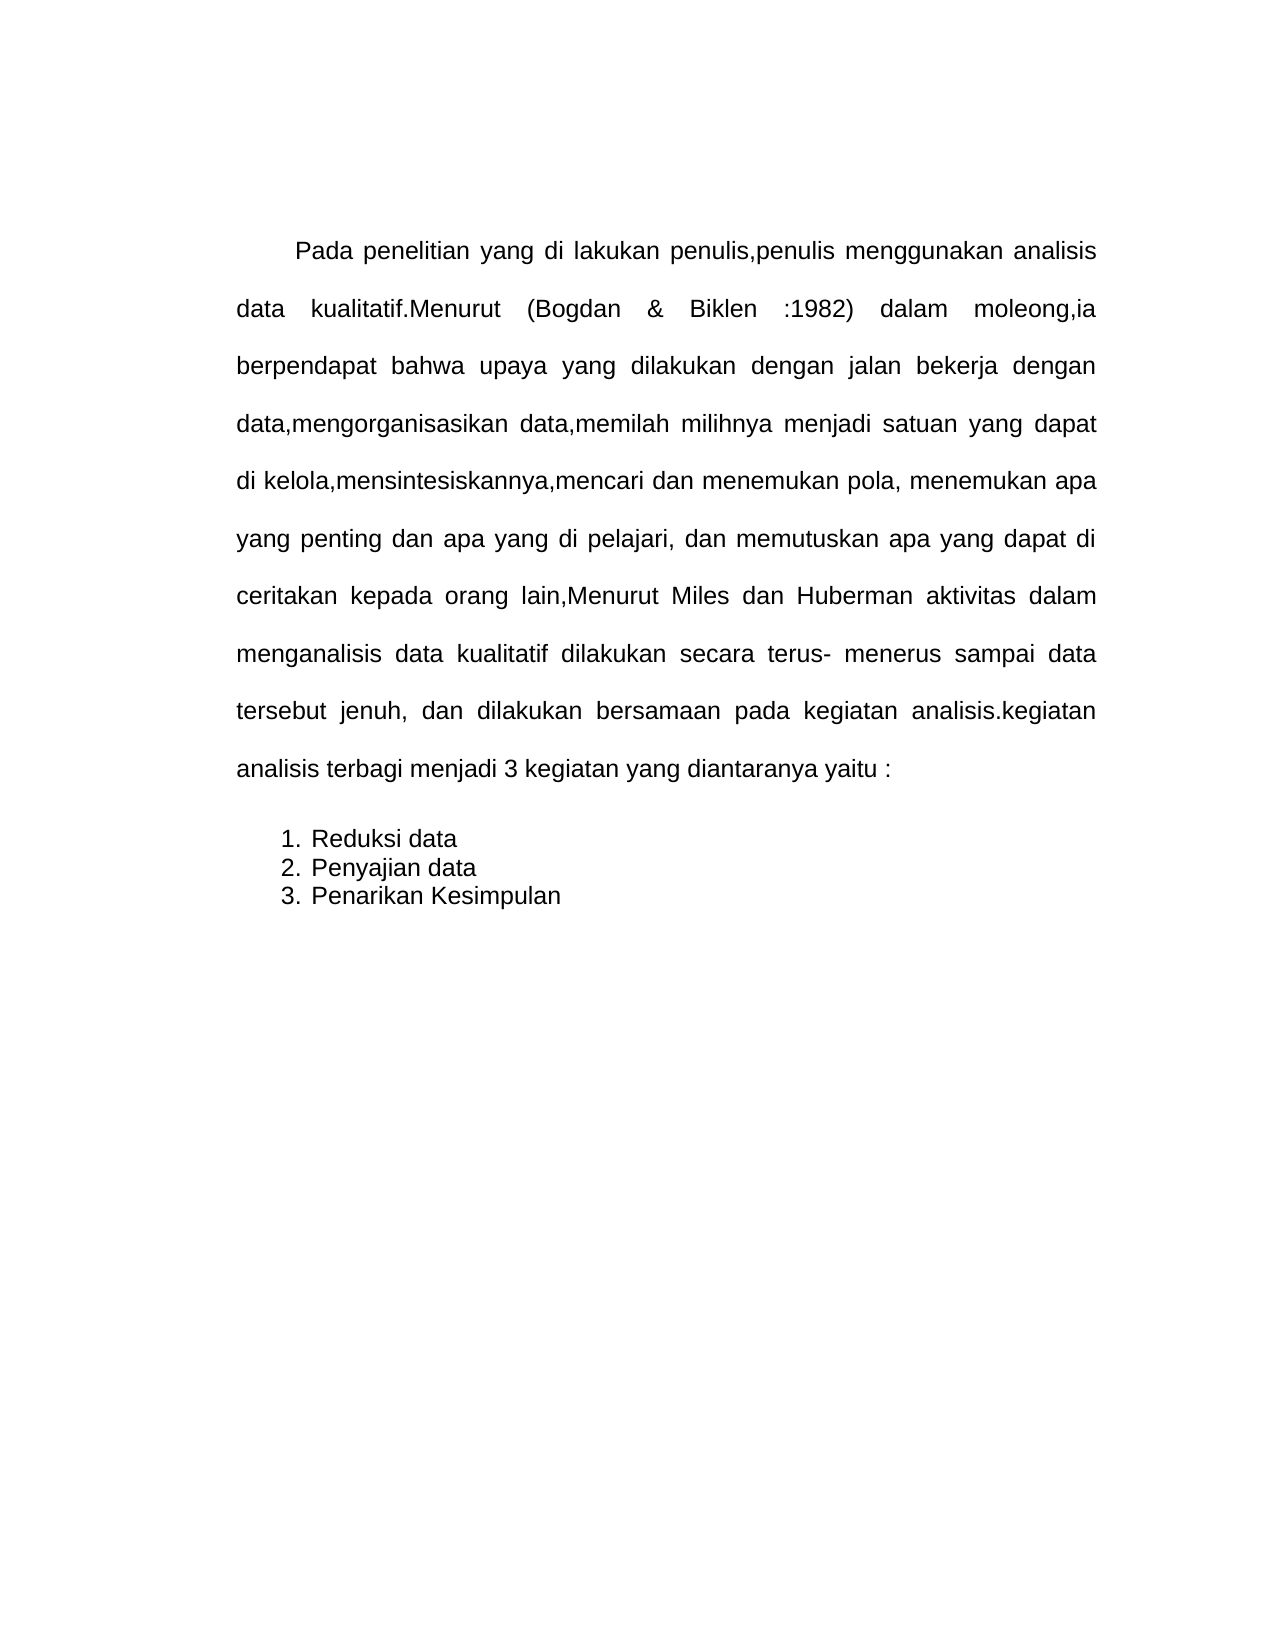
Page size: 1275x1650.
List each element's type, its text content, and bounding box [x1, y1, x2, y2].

list Penyajian data [281, 852, 1098, 881]
list Reduksi data [281, 824, 1098, 852]
list Penarikan Kesimpulan [281, 881, 1098, 910]
text Pada penelitian yang di lakukan penulis,penulis menggunakan analisis data kualitatif.Menurut (Bogdan & Biklen :1982) dalam moleong,ia berpendapat bahwa upaya yang dilakukan dengan jalan bekerja dengan data,mengorganisasikan data,memilah milihnya menjadi satuan yang dapat di kelola,mensintesiskannya,mencari dan menemukan pola, menemukan apa yang penting dan apa yang di pelajari, dan memutuskan apa yang dapat di ceritakan kepada orang lain,Menurut Miles dan Huberman aktivitas dalam menganalisis data kualitatif dilakukan secara terus- menerus sampai data tersebut jenuh, dan dilakukan bersamaan pada kegiatan analisis.kegiatan analisis terbagi menjadi 3 kegiatan yang diantaranya yaitu : [236, 236, 1098, 782]
